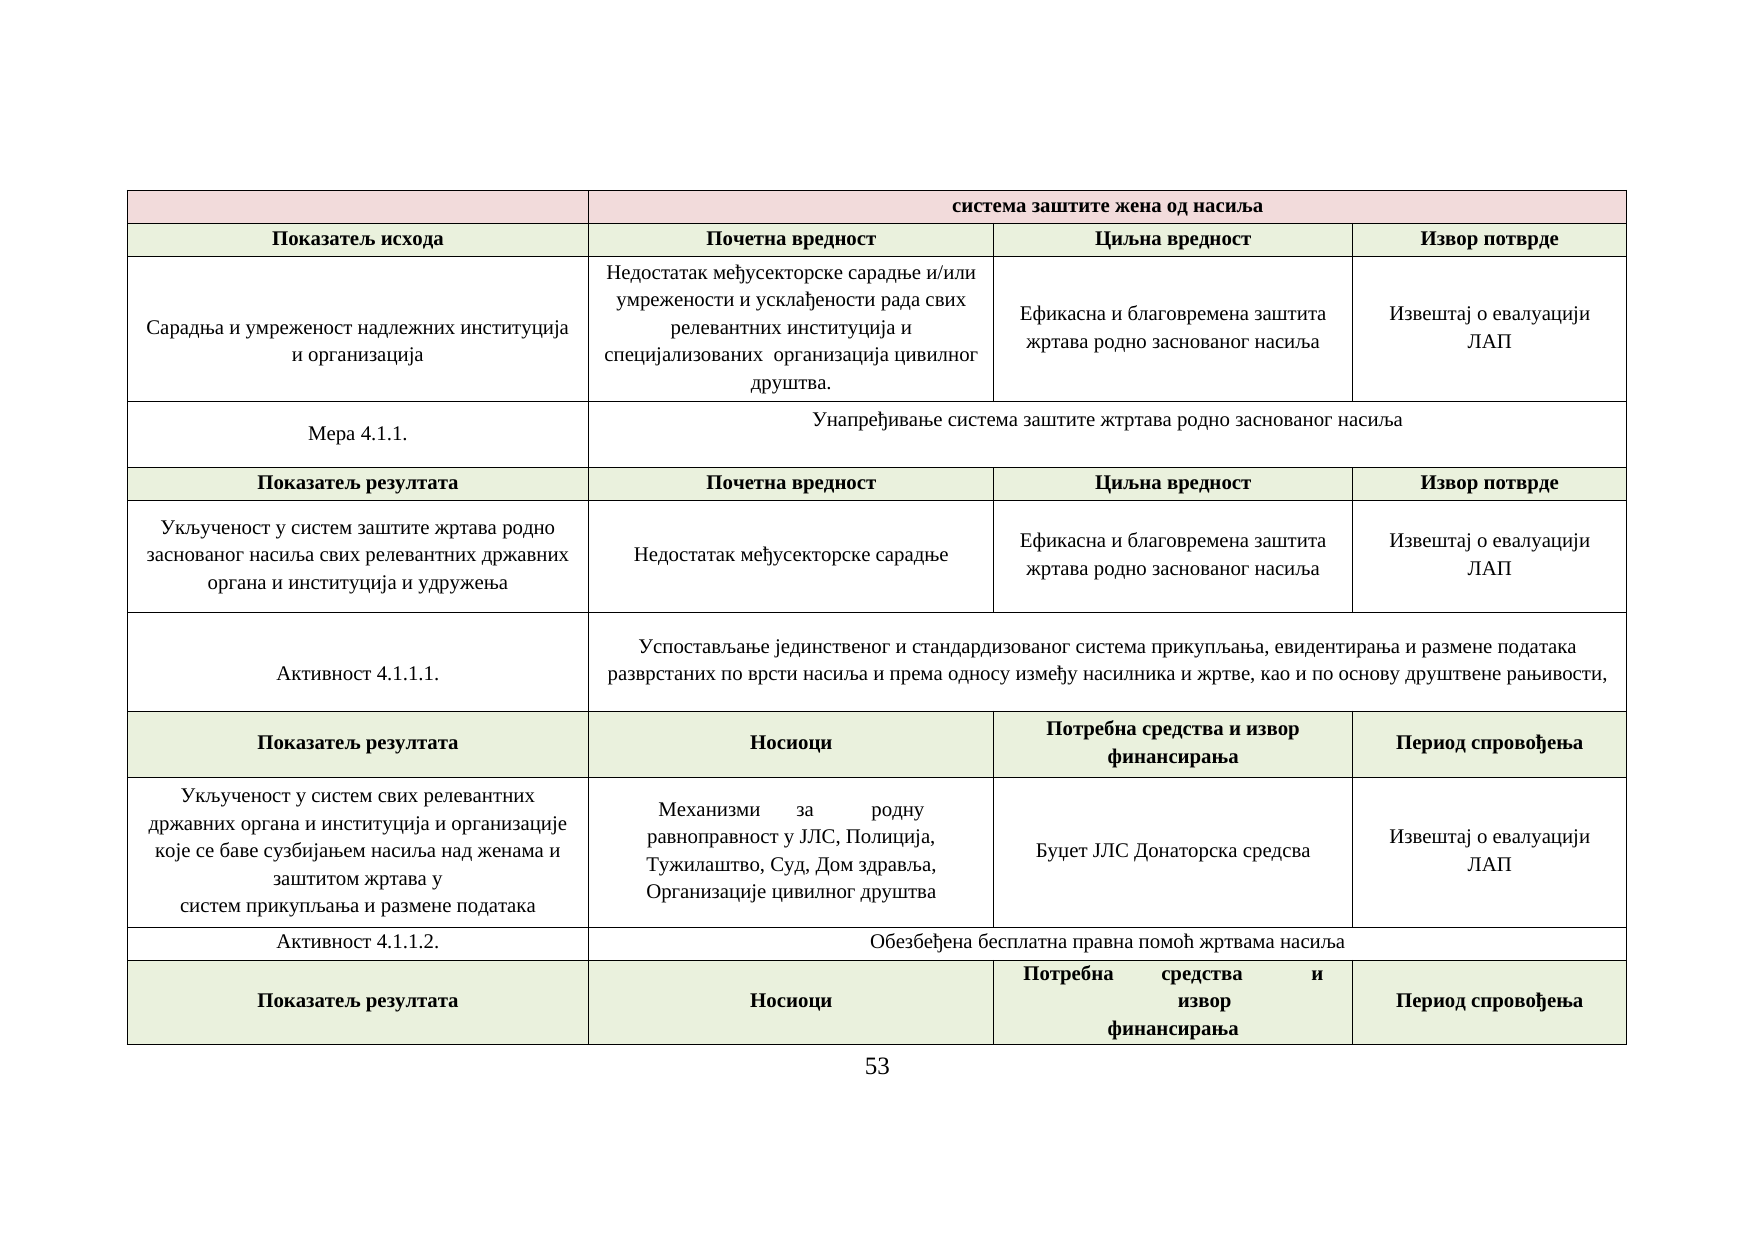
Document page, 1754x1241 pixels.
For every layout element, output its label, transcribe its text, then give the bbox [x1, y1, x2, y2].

table_cell Извештај о евалуацији ЛАП [1353, 501, 1626, 612]
table_cell Обезбеђена бесплатна правна помоћ жртвама насиља [589, 928, 1626, 960]
table_cell Почетна вредност [589, 468, 993, 500]
table_cell Период спровођења [1353, 712, 1626, 777]
table_cell Укљученост у систем заштите жртава родно заснованог насиља свих релевантних државних органа и институција и удружења [128, 501, 588, 612]
table_header система заштите жена од насиља [589, 191, 1626, 223]
table_cell Недостатак међусекторске сарадње и/или умрежености и усклађености рада свих релевантних институција и специјализованих организација цивилног друштва. [589, 257, 993, 401]
table_cell Сарадња и умреженост надлежних институција и организација [128, 257, 588, 401]
table_cell Ефикасна и благовремена заштита жртава родно заснованог насиља [994, 501, 1352, 612]
table_cell Период спровођења [1353, 961, 1626, 1044]
table_cell Извор потврде [1353, 224, 1626, 256]
table_cell Извештај о евалуацији ЛАП [1353, 778, 1626, 927]
table_cell Циљна вредност [994, 224, 1352, 256]
table_cell Укљученост у систем свих релевантних државних органа и институција и организације које се баве сузбијањем насиља над женама и заштитом жртава у систем прикупљања и размене података [128, 778, 588, 927]
table_cell Ефикасна и благовремена заштита жртава родно заснованог насиља [994, 257, 1352, 401]
table_cell Механизми за родну равноправност у ЈЛС, Полиција, Тужилаштво, Суд, Дом здравља, Организације цивилног друштва [589, 778, 993, 927]
table_cell Показатељ резултата [128, 961, 588, 1044]
table_cell Активност 4.1.1.2. [128, 928, 588, 960]
table_cell Извор потврде [1353, 468, 1626, 500]
table_cell Активност 4.1.1.1. [128, 613, 588, 711]
table_cell Показатељ резултата [128, 468, 588, 500]
table_cell Показатељ исхода [128, 224, 588, 256]
table_cell Недостатак међусекторске сарадње [589, 501, 993, 612]
table_cell Показатељ резултата [128, 712, 588, 777]
table_cell Почетна вредност [589, 224, 993, 256]
table_cell Унапређивање система заштите жтртава родно заснованог насиља [589, 402, 1626, 467]
table_header [128, 191, 588, 223]
table_cell Носиоци [589, 712, 993, 777]
table_cell Циљна вредност [994, 468, 1352, 500]
table_cell Потребна средства и извор финансирања [994, 712, 1352, 777]
table_cell Мера 4.1.1. [128, 402, 588, 467]
table_cell Буџет ЈЛС Донаторска средсва [994, 778, 1352, 927]
table_cell Потребна средства и извор финансирања [994, 961, 1352, 1044]
table_cell Успостављање јединственог и стандардизованог система прикупљања, евидентирања и размене података разврстаних по врсти насиља и према односу између насилника и жртве, као и по основу друштвене рањивости, [589, 613, 1626, 711]
table_cell Извештај о евалуацији ЛАП [1353, 257, 1626, 401]
table_cell Носиоци [589, 961, 993, 1044]
